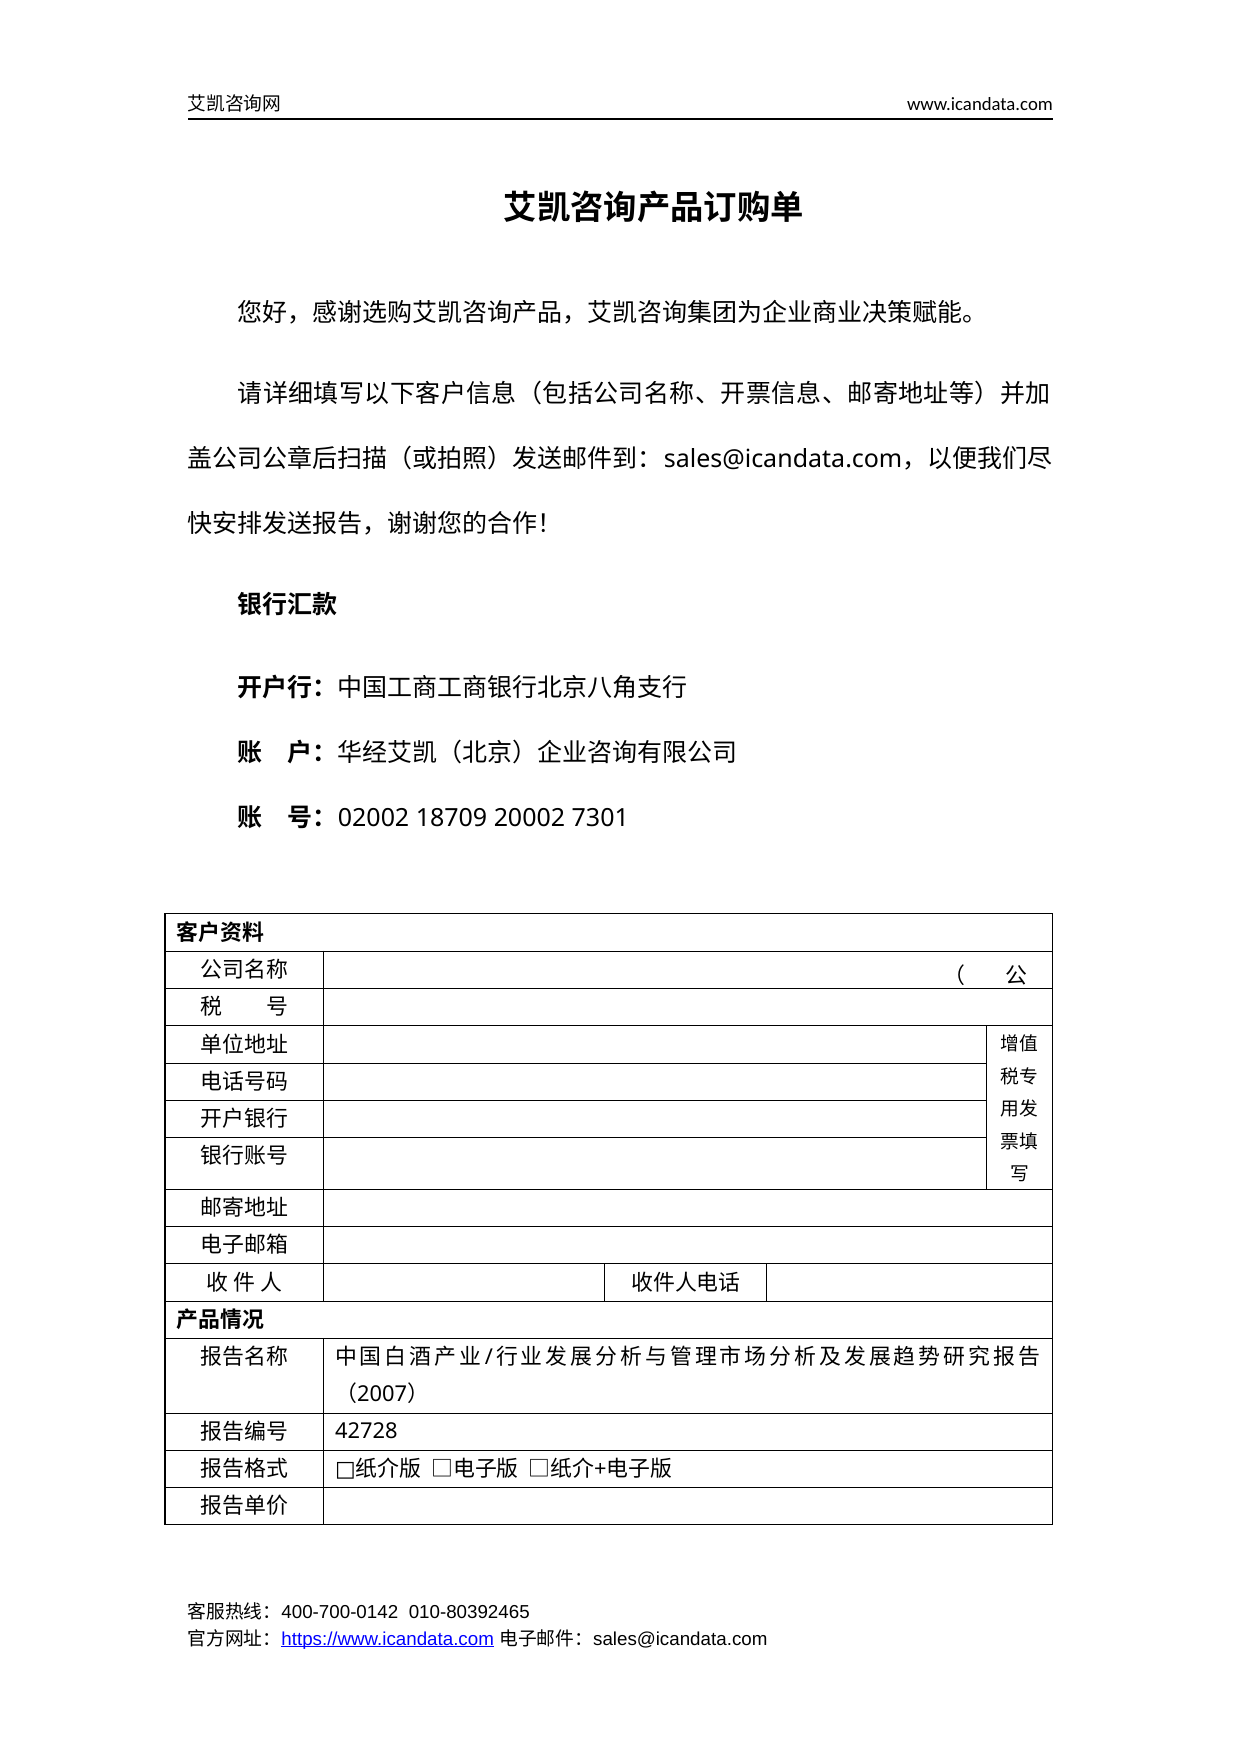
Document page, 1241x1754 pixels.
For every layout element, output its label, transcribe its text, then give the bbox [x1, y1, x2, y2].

table_cell 42728 [324, 1414, 1052, 1450]
text 账 户：华经艾凯（北京）企业咨询有限公司 [187, 718, 1053, 783]
table_cell [324, 1190, 1052, 1226]
table_cell 报告编号 [166, 1414, 323, 1450]
table_cell 税 号 [166, 989, 323, 1025]
text 开户行：中国工商工商银行北京八角支行 [187, 653, 1053, 718]
table_header 客户资料 [166, 914, 1052, 951]
table_cell 收 件 人 [166, 1264, 323, 1301]
table_cell 银行账号 [166, 1138, 323, 1189]
table_cell [324, 1138, 986, 1189]
text 请详细填写以下客户信息（包括公司名称、开票信息、邮寄地址等）并加盖公司公章后扫描（或拍照）发送邮件到：sales@icandata.com，以便我们尽快安排发送报告，谢谢您的合作！ [187, 359, 1053, 554]
table_cell 产品情况 [166, 1302, 1052, 1338]
table_cell [324, 1101, 986, 1137]
text 银行汇款 [187, 570, 1053, 635]
table_cell 报告名称 [166, 1339, 323, 1412]
table_cell [324, 1227, 1052, 1263]
table_cell 开户银行 [166, 1101, 323, 1137]
table_cell 邮寄地址 [166, 1190, 323, 1226]
table_cell 报告格式 [166, 1451, 323, 1487]
table_cell [324, 989, 1052, 1025]
text 您好，感谢选购艾凯咨询产品，艾凯咨询集团为企业商业决策赋能。 [187, 278, 1053, 343]
table_cell 中国白酒产业/行业发展分析与管理市场分析及发展趋势研究报告（2007） [324, 1339, 1052, 1412]
table_cell □纸介版 □电子版 □纸介+电子版 [324, 1451, 1052, 1487]
table_cell [767, 1264, 1052, 1301]
table_cell 报告单价 [166, 1488, 323, 1524]
table_cell 电子邮箱 [166, 1227, 323, 1263]
table_cell [324, 952, 1052, 988]
text 艾凯咨询产品订购单 [187, 172, 1053, 237]
table_cell [324, 1264, 604, 1301]
table_cell 公司名称 [166, 952, 323, 988]
table_cell 电话号码 [166, 1064, 323, 1100]
text 账 号：02002 18709 20002 7301 [187, 783, 1053, 848]
table_cell 收件人电话 [605, 1264, 766, 1301]
table_cell 单位地址 [166, 1026, 323, 1062]
table_cell 增值税专用发票填写 [987, 1026, 1052, 1189]
table_cell [324, 1064, 986, 1100]
table_cell [324, 1488, 1052, 1524]
table_cell [324, 1026, 986, 1062]
